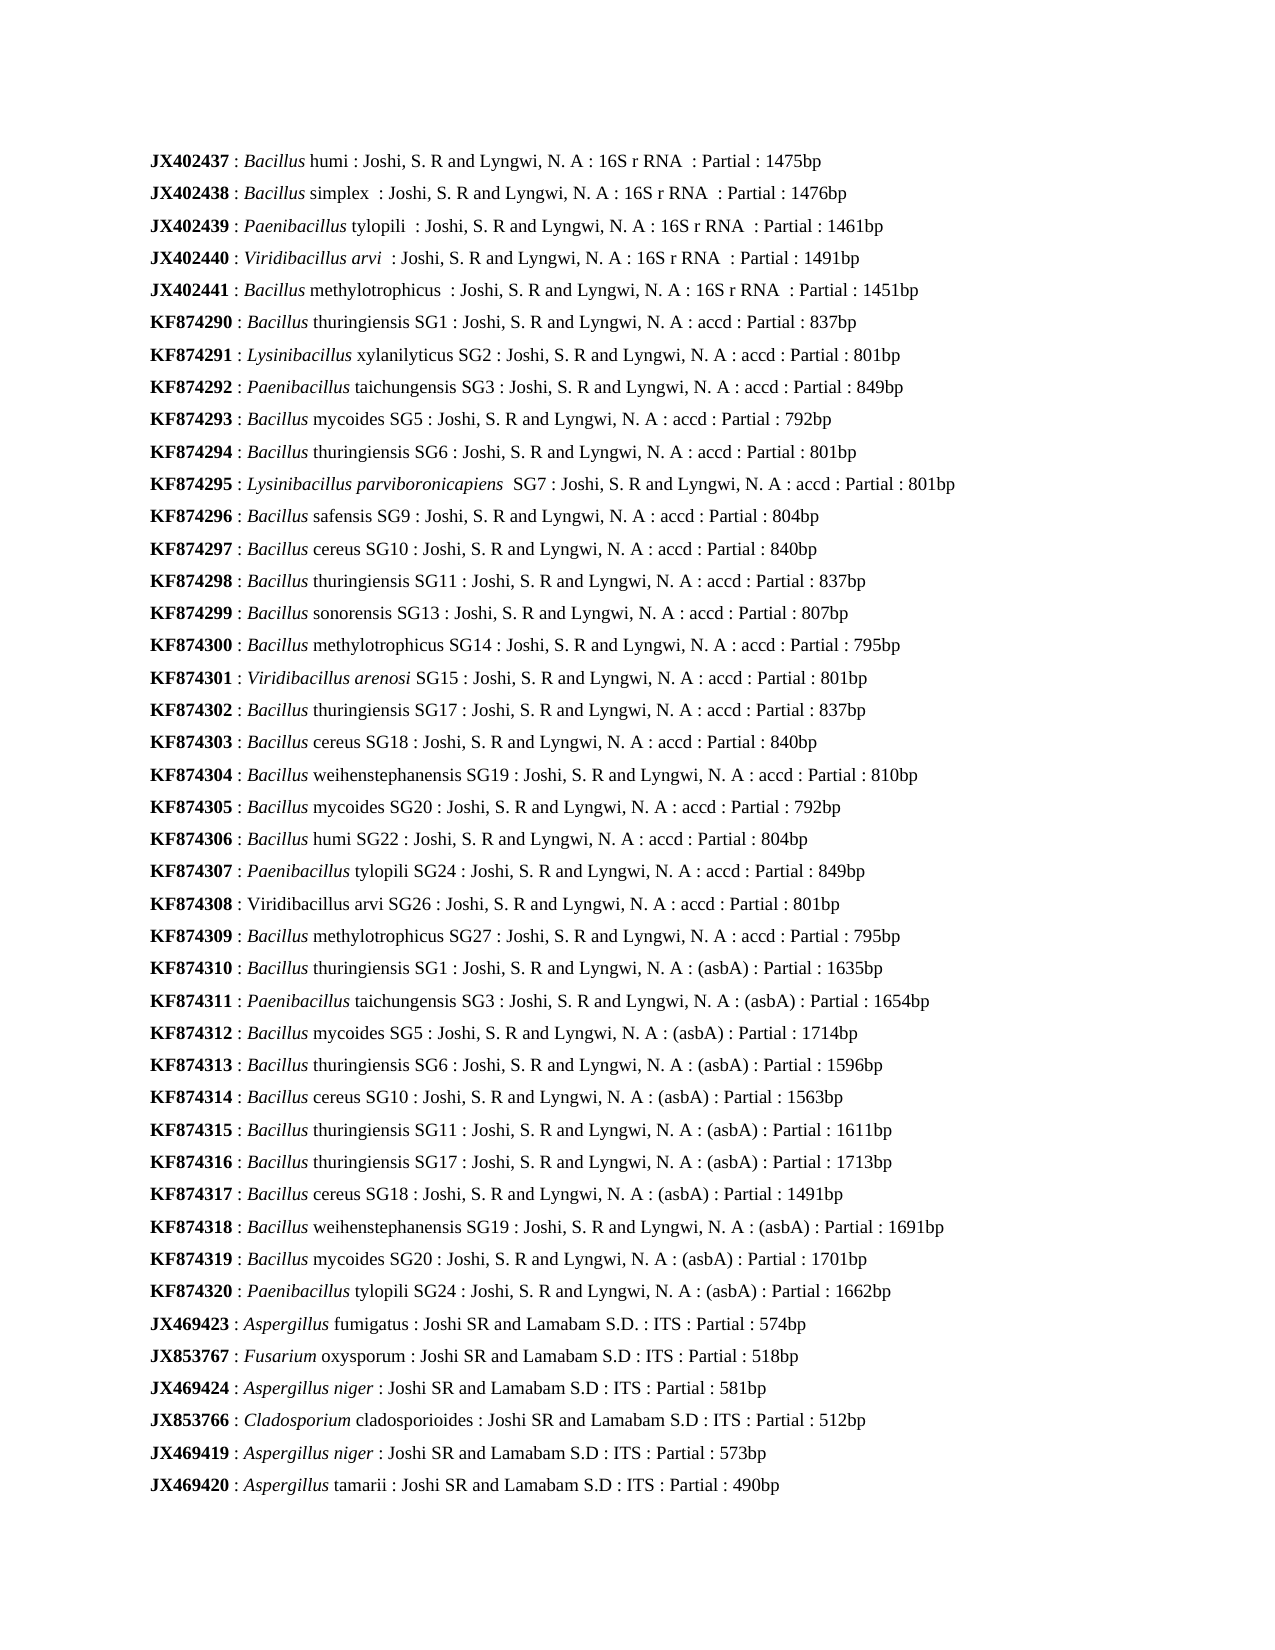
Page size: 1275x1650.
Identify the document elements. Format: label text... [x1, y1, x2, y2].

text KF874292 : Paenibacillus taichungensis SG3 : Joshi, S. R and Lyngwi, N. A : accd : Partial : 849bp [150, 376, 1125, 398]
text KF874315 : Bacillus thuringiensis SG11 : Joshi, S. R and Lyngwi, N. A : (asbA) : Partial : 1611bp [150, 1119, 1125, 1140]
text KF874294 : Bacillus thuringiensis SG6 : Joshi, S. R and Lyngwi, N. A : accd : Partial : 801bp [150, 441, 1125, 462]
text KF874314 : Bacillus cereus SG10 : Joshi, S. R and Lyngwi, N. A : (asbA) : Partial : 1563bp [150, 1086, 1125, 1108]
text KF874297 : Bacillus cereus SG10 : Joshi, S. R and Lyngwi, N. A : accd : Partial : 840bp [150, 537, 1125, 559]
text JX402439 : Paenibacillus tylopili : Joshi, S. R and Lyngwi, N. A : 16S r RNA : Partial : 1461bp [150, 214, 1125, 236]
text KF874305 : Bacillus mycoides SG20 : Joshi, S. R and Lyngwi, N. A : accd : Partial : 792bp [150, 796, 1125, 817]
text JX402437 : Bacillus humi : Joshi, S. R and Lyngwi, N. A : 16S r RNA : Partial : 1475bp [150, 150, 1125, 172]
text KF874318 : Bacillus weihenstephanensis SG19 : Joshi, S. R and Lyngwi, N. A : (asbA) : Partial : 1691bp [150, 1216, 1125, 1237]
text KF874298 : Bacillus thuringiensis SG11 : Joshi, S. R and Lyngwi, N. A : accd : Partial : 837bp [150, 570, 1125, 591]
text JX469419 : Aspergillus niger : Joshi SR and Lamabam S.D : ITS : Partial : 573bp [150, 1442, 1125, 1463]
text KF874320 : Paenibacillus tylopili SG24 : Joshi, S. R and Lyngwi, N. A : (asbA) : Partial : 1662bp [150, 1280, 1125, 1302]
text JX853767 : Fusarium oxysporum : Joshi SR and Lamabam S.D : ITS : Partial : 518bp [150, 1345, 1125, 1366]
text KF874306 : Bacillus humi SG22 : Joshi, S. R and Lyngwi, N. A : accd : Partial : 804bp [150, 828, 1125, 850]
text KF874317 : Bacillus cereus SG18 : Joshi, S. R and Lyngwi, N. A : (asbA) : Partial : 1491bp [150, 1183, 1125, 1205]
text KF874293 : Bacillus mycoides SG5 : Joshi, S. R and Lyngwi, N. A : accd : Partial : 792bp [150, 408, 1125, 430]
text KF874290 : Bacillus thuringiensis SG1 : Joshi, S. R and Lyngwi, N. A : accd : Partial : 837bp [150, 311, 1125, 333]
text JX469424 : Aspergillus niger : Joshi SR and Lamabam S.D : ITS : Partial : 581bp [150, 1377, 1125, 1399]
text KF874299 : Bacillus sonorensis SG13 : Joshi, S. R and Lyngwi, N. A : accd : Partial : 807bp [150, 602, 1125, 624]
text KF874313 : Bacillus thuringiensis SG6 : Joshi, S. R and Lyngwi, N. A : (asbA) : Partial : 1596bp [150, 1054, 1125, 1076]
text KF874300 : Bacillus methylotrophicus SG14 : Joshi, S. R and Lyngwi, N. A : accd : Partial : 795bp [150, 634, 1125, 656]
text KF874303 : Bacillus cereus SG18 : Joshi, S. R and Lyngwi, N. A : accd : Partial : 840bp [150, 731, 1125, 753]
text KF874304 : Bacillus weihenstephanensis SG19 : Joshi, S. R and Lyngwi, N. A : accd : Partial : 810bp [150, 763, 1125, 785]
text JX402441 : Bacillus methylotrophicus : Joshi, S. R and Lyngwi, N. A : 16S r RNA : Partial : 1451bp [150, 279, 1125, 301]
text KF874319 : Bacillus mycoides SG20 : Joshi, S. R and Lyngwi, N. A : (asbA) : Partial : 1701bp [150, 1248, 1125, 1269]
text KF874296 : Bacillus safensis SG9 : Joshi, S. R and Lyngwi, N. A : accd : Partial : 804bp [150, 505, 1125, 527]
text KF874302 : Bacillus thuringiensis SG17 : Joshi, S. R and Lyngwi, N. A : accd : Partial : 837bp [150, 699, 1125, 721]
text KF874312 : Bacillus mycoides SG5 : Joshi, S. R and Lyngwi, N. A : (asbA) : Partial : 1714bp [150, 1022, 1125, 1043]
text KF874309 : Bacillus methylotrophicus SG27 : Joshi, S. R and Lyngwi, N. A : accd : Partial : 795bp [150, 925, 1125, 947]
text JX402440 : Viridibacillus arvi : Joshi, S. R and Lyngwi, N. A : 16S r RNA : Partial : 1491bp [150, 247, 1125, 268]
text KF874308 : Viridibacillus arvi SG26 : Joshi, S. R and Lyngwi, N. A : accd : Partial : 801bp [150, 893, 1125, 914]
text KF874310 : Bacillus thuringiensis SG1 : Joshi, S. R and Lyngwi, N. A : (asbA) : Partial : 1635bp [150, 957, 1125, 979]
text JX469423 : Aspergillus fumigatus : Joshi SR and Lamabam S.D. : ITS : Partial : 574bp [150, 1312, 1125, 1334]
text JX402438 : Bacillus simplex : Joshi, S. R and Lyngwi, N. A : 16S r RNA : Partial : 1476bp [150, 182, 1125, 204]
text KF874311 : Paenibacillus taichungensis SG3 : Joshi, S. R and Lyngwi, N. A : (asbA) : Partial : 1654bp [150, 989, 1125, 1011]
text JX469420 : Aspergillus tamarii : Joshi SR and Lamabam S.D : ITS : Partial : 490bp [150, 1474, 1125, 1496]
text KF874301 : Viridibacillus arenosi SG15 : Joshi, S. R and Lyngwi, N. A : accd : Partial : 801bp [150, 667, 1125, 688]
text KF874295 : Lysinibacillus parviboronicapiens SG7 : Joshi, S. R and Lyngwi, N. A : accd : Partial : 801bp [150, 473, 1125, 494]
text KF874291 : Lysinibacillus xylanilyticus SG2 : Joshi, S. R and Lyngwi, N. A : accd : Partial : 801bp [150, 344, 1125, 365]
text KF874316 : Bacillus thuringiensis SG17 : Joshi, S. R and Lyngwi, N. A : (asbA) : Partial : 1713bp [150, 1151, 1125, 1173]
text KF874307 : Paenibacillus tylopili SG24 : Joshi, S. R and Lyngwi, N. A : accd : Partial : 849bp [150, 860, 1125, 882]
text JX853766 : Cladosporium cladosporioides : Joshi SR and Lamabam S.D : ITS : Partial : 512bp [150, 1409, 1125, 1431]
